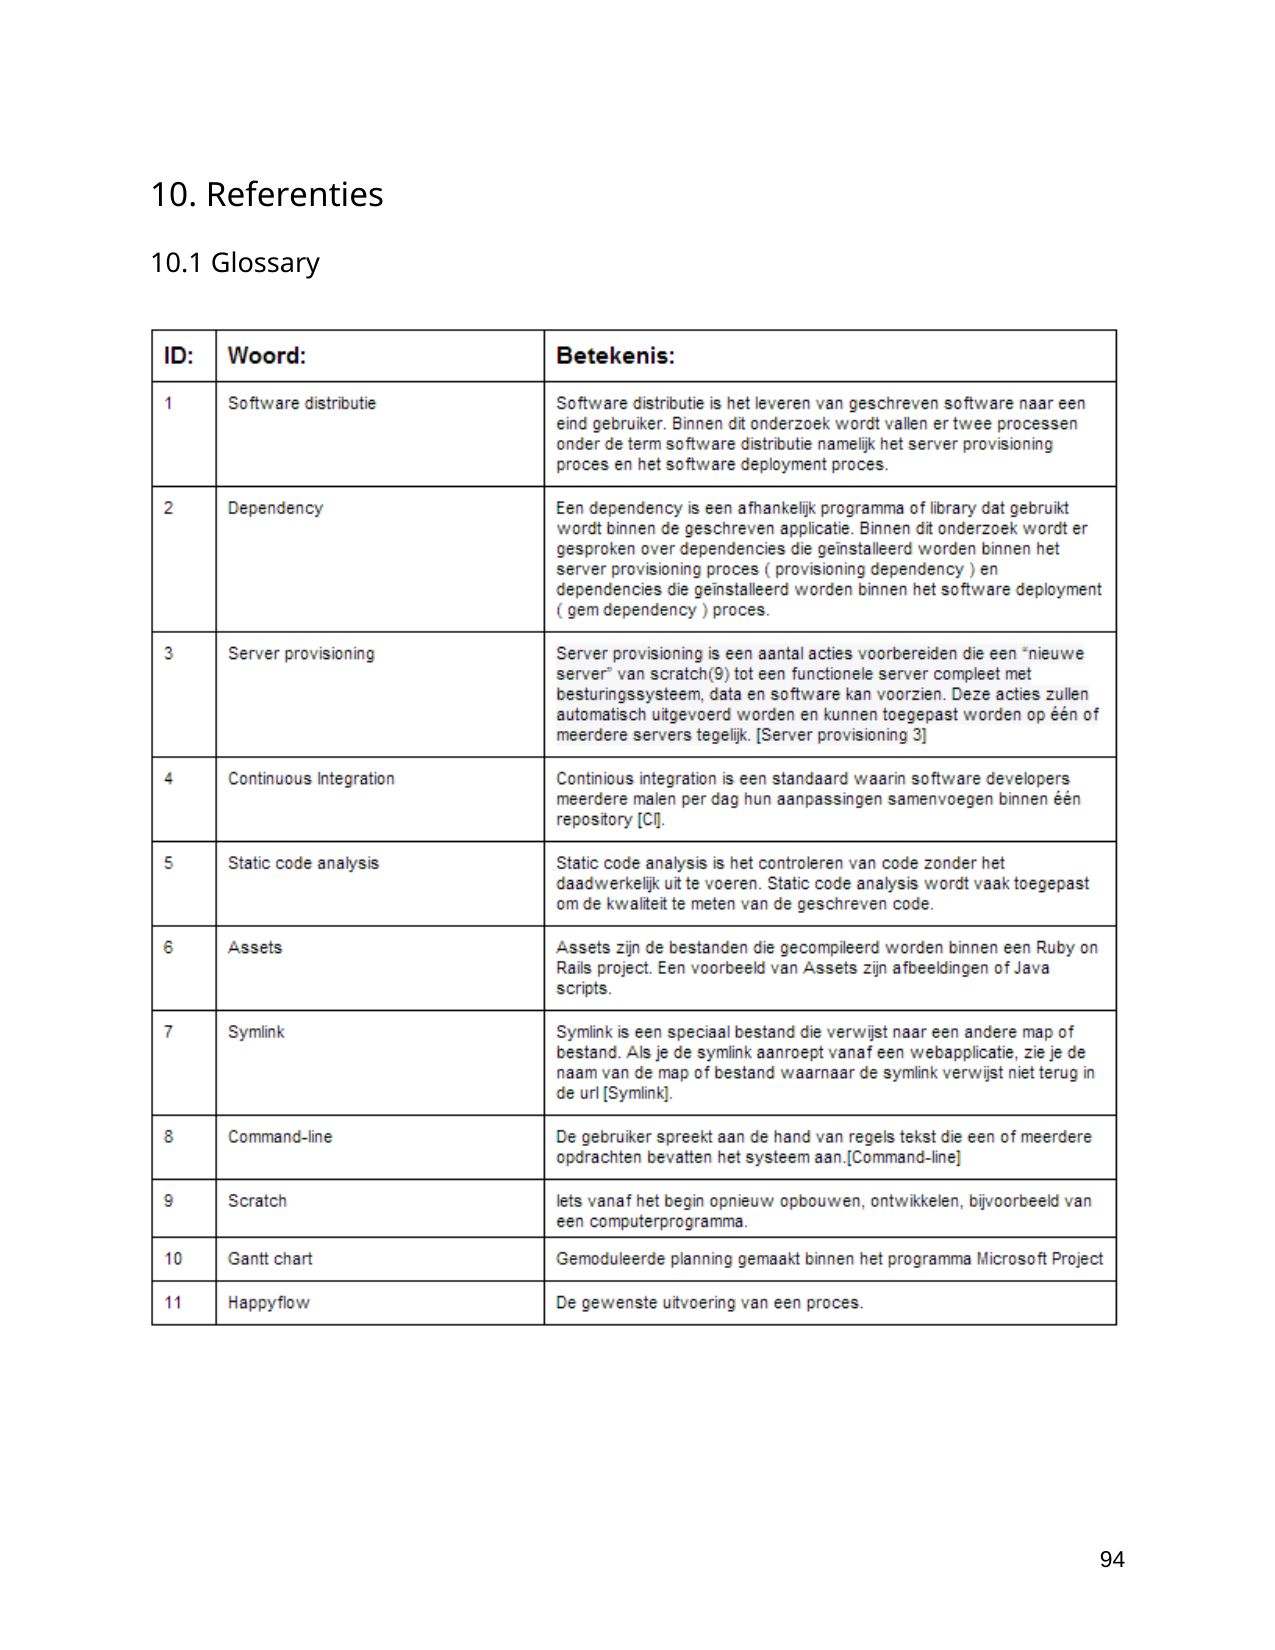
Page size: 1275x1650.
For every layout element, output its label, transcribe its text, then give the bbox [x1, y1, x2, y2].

subtitle 10. Referenties [150, 171, 1125, 216]
picture [150, 328, 1119, 1329]
subtitle 10.1 Glossary [150, 244, 1125, 323]
